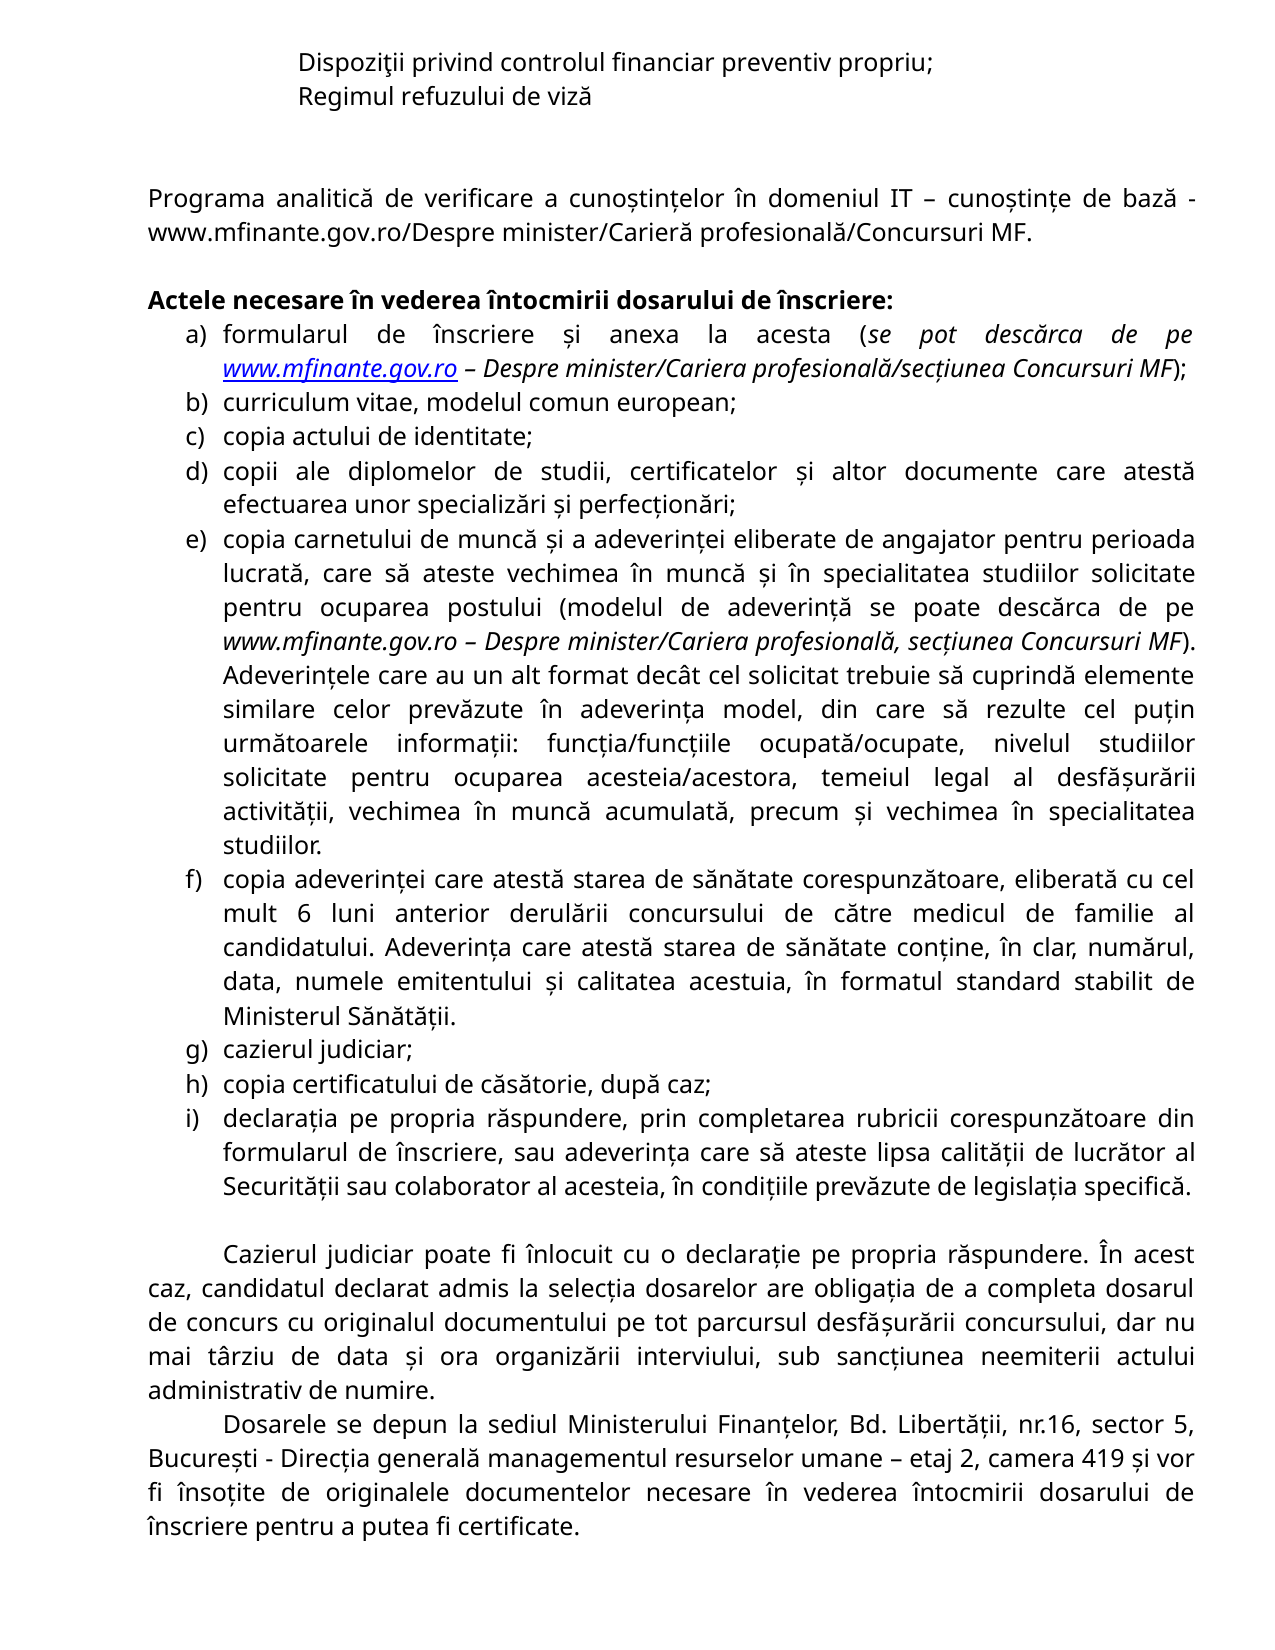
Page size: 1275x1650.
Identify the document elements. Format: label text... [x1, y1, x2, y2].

list copia carnetului de muncă şi a adeverinţei eliberate de angajator pentru perioada lucrată, care să ateste vechimea în muncă şi în specialitatea studiilor solicitate pentru ocuparea postului (modelul de adeverință se poate descărca de pe www.mfinante.gov.ro – Despre minister/Cariera profesională, secțiunea Concursuri MF). Adeverințele care au un alt format decât cel solicitat trebuie să cuprindă elemente similare celor prevăzute în adeverința model, din care să rezulte cel puțin următoarele informații: funcția/funcțiile ocupată/ocupate, nivelul studiilor solicitate pentru ocuparea acesteia/acestora, temeiul legal al desfăşurării activității, vechimea în muncă acumulată, precum şi vechimea în specialitatea studiilor. [185, 521, 1196, 862]
list cazierul judiciar; [185, 1032, 1196, 1066]
list copia actului de identitate; [185, 419, 1196, 453]
list copii ale diplomelor de studii, certificatelor şi altor documente care atestă efectuarea unor specializări şi perfecționări; [185, 453, 1196, 521]
text Regimul refuzului de viză [223, 78, 1196, 112]
text Dispoziţii privind controlul financiar preventiv propriu; [223, 44, 1196, 78]
text Dosarele se depun la sediul Ministerului Finanțelor, Bd. Libertății, nr.16, sector 5, București - Direcția generală managementul resurselor umane – etaj 2, camera 419 și vor fi însoțite de originalele documentelor necesare în vederea întocmirii dosarului de înscriere pentru a putea fi certificate. [148, 1407, 1196, 1543]
text Cazierul judiciar poate fi înlocuit cu o declarație pe propria răspundere. În acest caz, candidatul declarat admis la selecția dosarelor are obligația de a completa dosarul de concurs cu originalul documentului pe tot parcursul desfăşurării concursului, dar nu mai târziu de data şi ora organizării interviului, sub sancțiunea neemiterii actului administrativ de numire. [148, 1237, 1196, 1407]
list copia adeverinței care atestă starea de sănătate corespunzătoare, eliberată cu cel mult 6 luni anterior derulării concursului de către medicul de familie al candidatului. Adeverința care atestă starea de sănătate conține, în clar, numărul, data, numele emitentului şi calitatea acestuia, în formatul standard stabilit de Ministerul Sănătății. [185, 862, 1196, 1032]
list formularul de înscriere și anexa la acesta (se pot descărca de pe www.mfinante.gov.ro – Despre minister/Cariera profesională/secțiunea Concursuri MF); [185, 317, 1196, 385]
list copia certificatului de căsătorie, după caz; [185, 1066, 1196, 1100]
text Programa analitică de verificare a cunoștințelor în domeniul IT – cunoștințe de bază - www.mfinante.gov.ro/Despre minister/Carieră profesională/Concursuri MF. [148, 181, 1196, 249]
list declaraţia pe propria răspundere, prin completarea rubricii corespunzătoare din formularul de înscriere, sau adeverinţa care să ateste lipsa calităţii de lucrător al Securităţii sau colaborator al acesteia, în condiţiile prevăzute de legislaţia specifică. [185, 1100, 1196, 1202]
list curriculum vitae, modelul comun european; [185, 385, 1196, 419]
text Actele necesare în vederea întocmirii dosarului de înscriere: [148, 283, 1196, 317]
